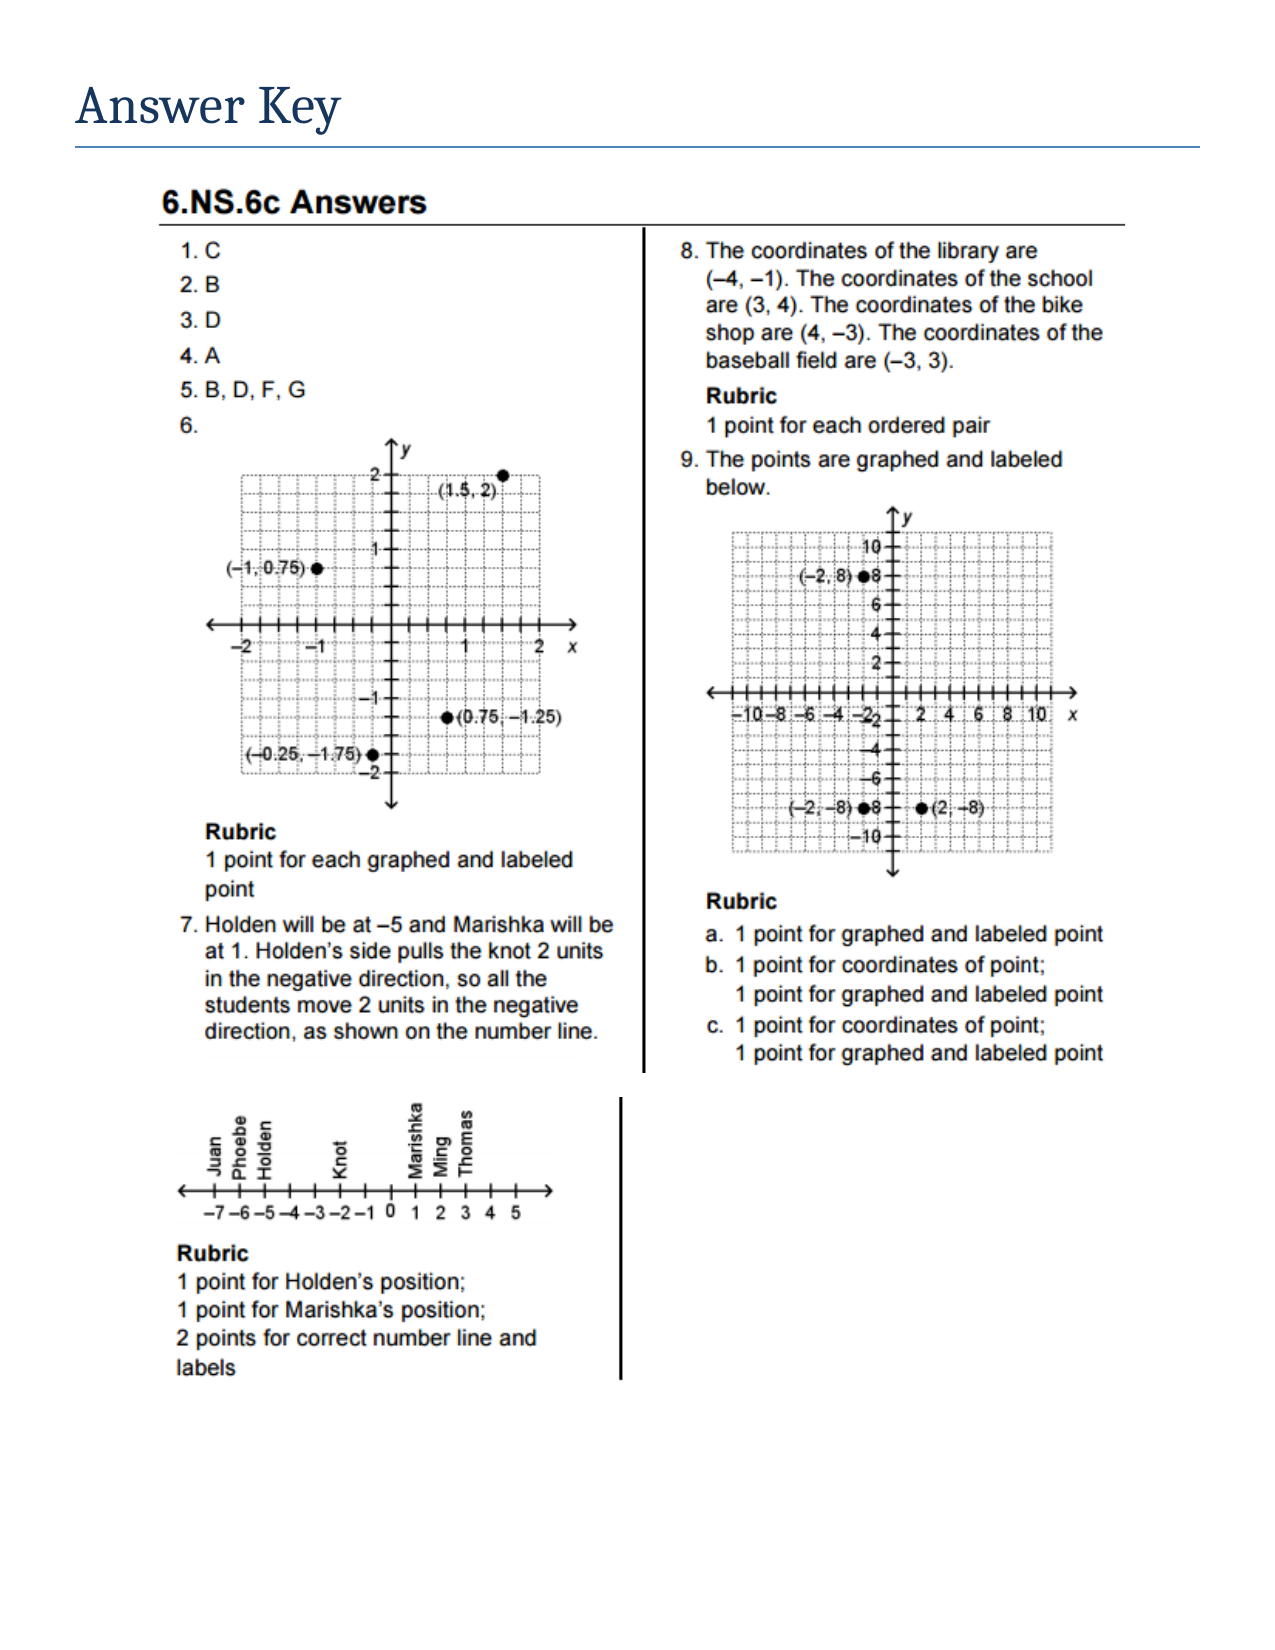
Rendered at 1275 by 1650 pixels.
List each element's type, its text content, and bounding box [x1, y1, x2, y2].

title Answer Key [75, 75, 1200, 146]
picture [150, 178, 1125, 1073]
picture [160, 1097, 1115, 1435]
